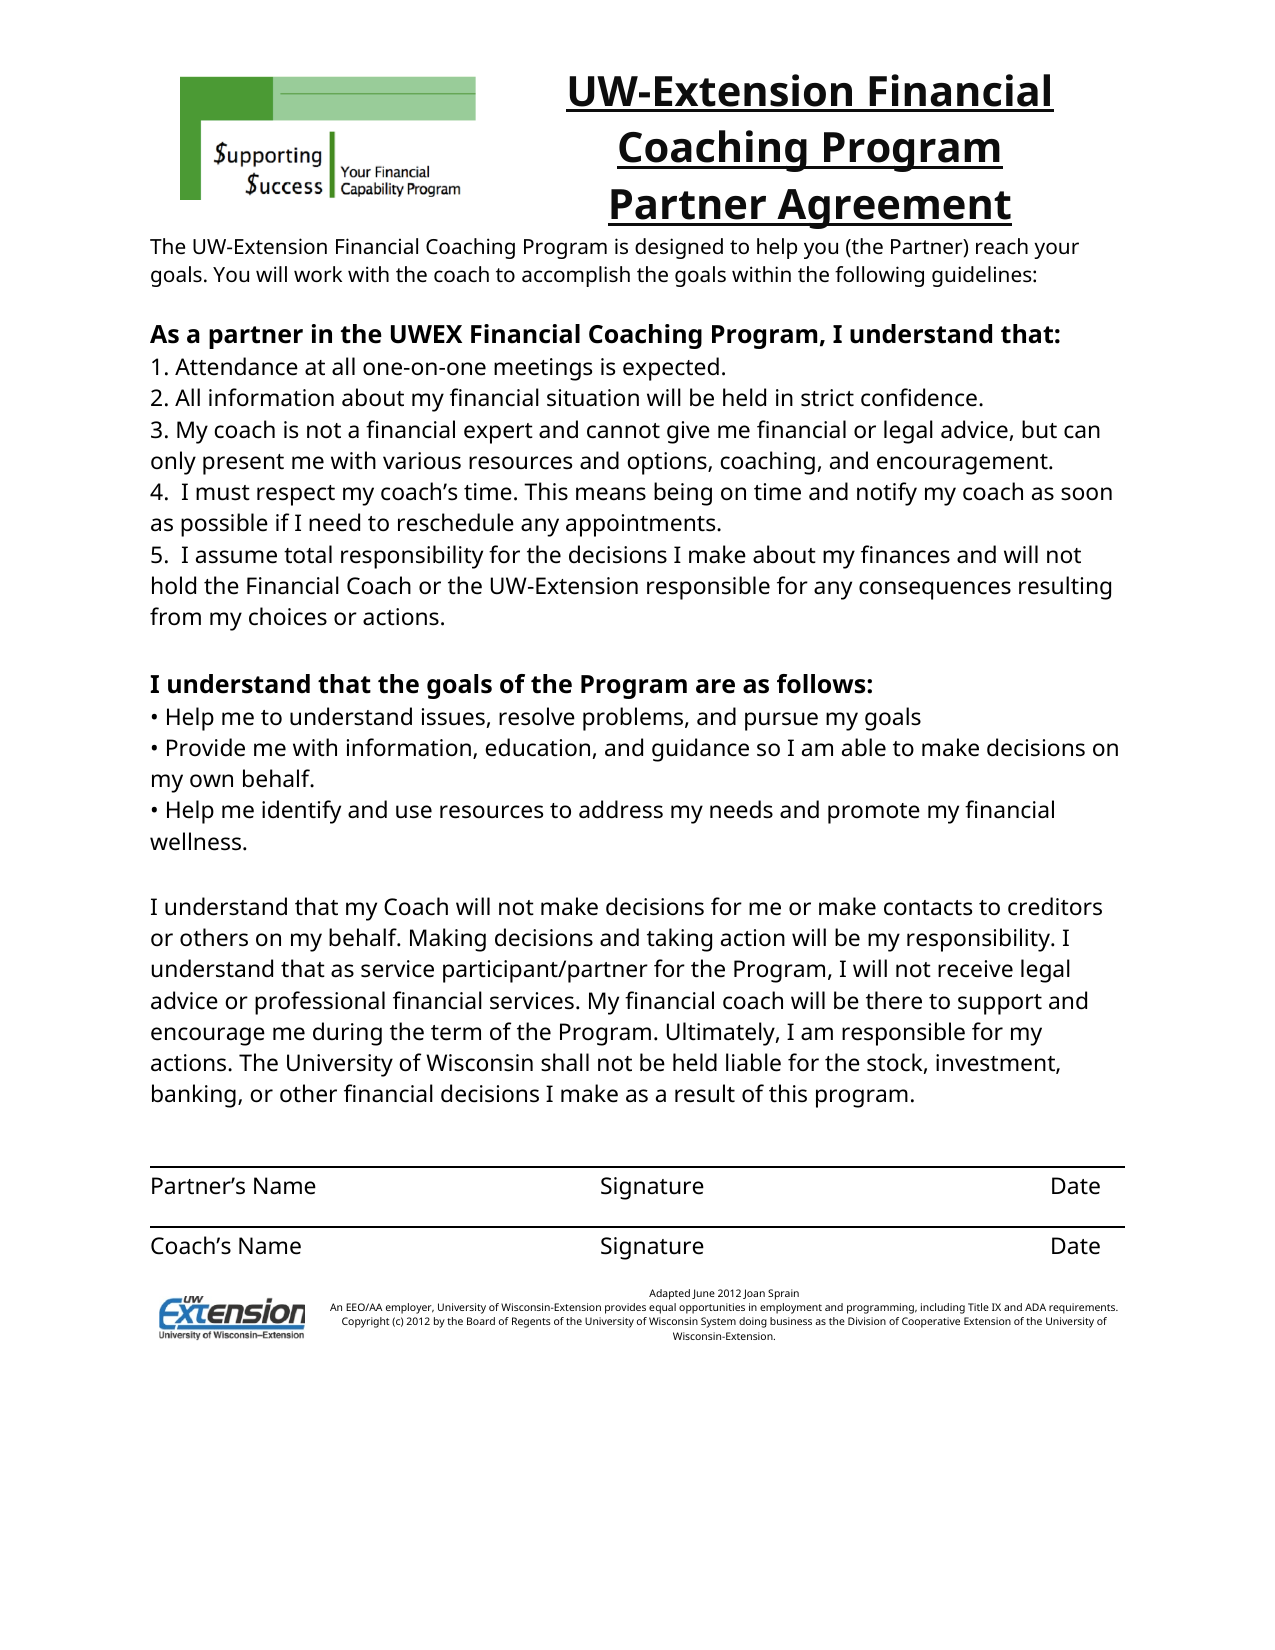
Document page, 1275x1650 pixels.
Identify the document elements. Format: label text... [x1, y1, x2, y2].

text 5. I assume total responsibility for the decisions I make about my finances and will not hold the Financial Coach or the UW-Extension responsible for any consequences resulting from my choices or actions. [150, 539, 1125, 632]
text Partner’s Name Signature Date [150, 1169, 1125, 1201]
text Coach’s Name Signature Date [150, 1229, 1125, 1261]
text Partner Agreement [150, 175, 1125, 232]
text 1. Attendance at all one-on-one meetings is expected. [150, 351, 1125, 382]
text An EEO/AA employer, University of Wisconsin-Extension provides equal opportunities in employment and programming, including Title IX and ADA requirements. [305, 1301, 1125, 1315]
text I understand that the goals of the Program are as follows: [150, 666, 1125, 701]
text I understand that my Coach will not make decisions for me or make contacts to creditors or others on my behalf. Making decisions and taking action will be my responsibility. I understand that as service participant/partner for the Program, I will not receive legal advice or professional financial services. My financial coach will be there to support and encourage me during the term of the Program. Ultimately, I am responsible for my actions. The University of Wisconsin shall not be held liable for the stock, investment, banking, or other financial decisions I make as a result of this program. [150, 891, 1125, 1109]
text 3. My coach is not a financial expert and cannot give me financial or legal advice, but can only present me with various resources and options, coaching, and encouragement. [150, 414, 1125, 476]
picture [157, 1296, 305, 1340]
picture [178, 76, 476, 199]
text The UW-Extension Financial Coaching Program is designed to help you (the Partner) reach your goals. You will work with the coach to accomplish the goals within the following guidelines: [150, 232, 1125, 289]
text • Provide me with information, education, and guidance so I am able to make decisions on my own behalf. [150, 732, 1125, 794]
text Adapted June 2012 Joan Sprain [150, 1286, 1125, 1301]
text 2. All information about my financial situation will be held in strict confidence. [150, 382, 1125, 414]
text 4. I must respect my coach’s time. This means being on time and notify my coach as soon as possible if I need to reschedule any appointments. [150, 476, 1125, 539]
text Copyright (c) 2012 by the Board of Regents of the University of Wisconsin System doing business as the Division of Cooperative Extension of the University of Wisconsin-Extension. [150, 1315, 1125, 1343]
text • Help me identify and use resources to address my needs and promote my financial wellness. [150, 794, 1125, 857]
text As a partner in the UWEX Financial Coaching Program, I understand that: [150, 317, 1125, 351]
text • Help me to understand issues, resolve problems, and pursue my goals [150, 701, 1125, 732]
